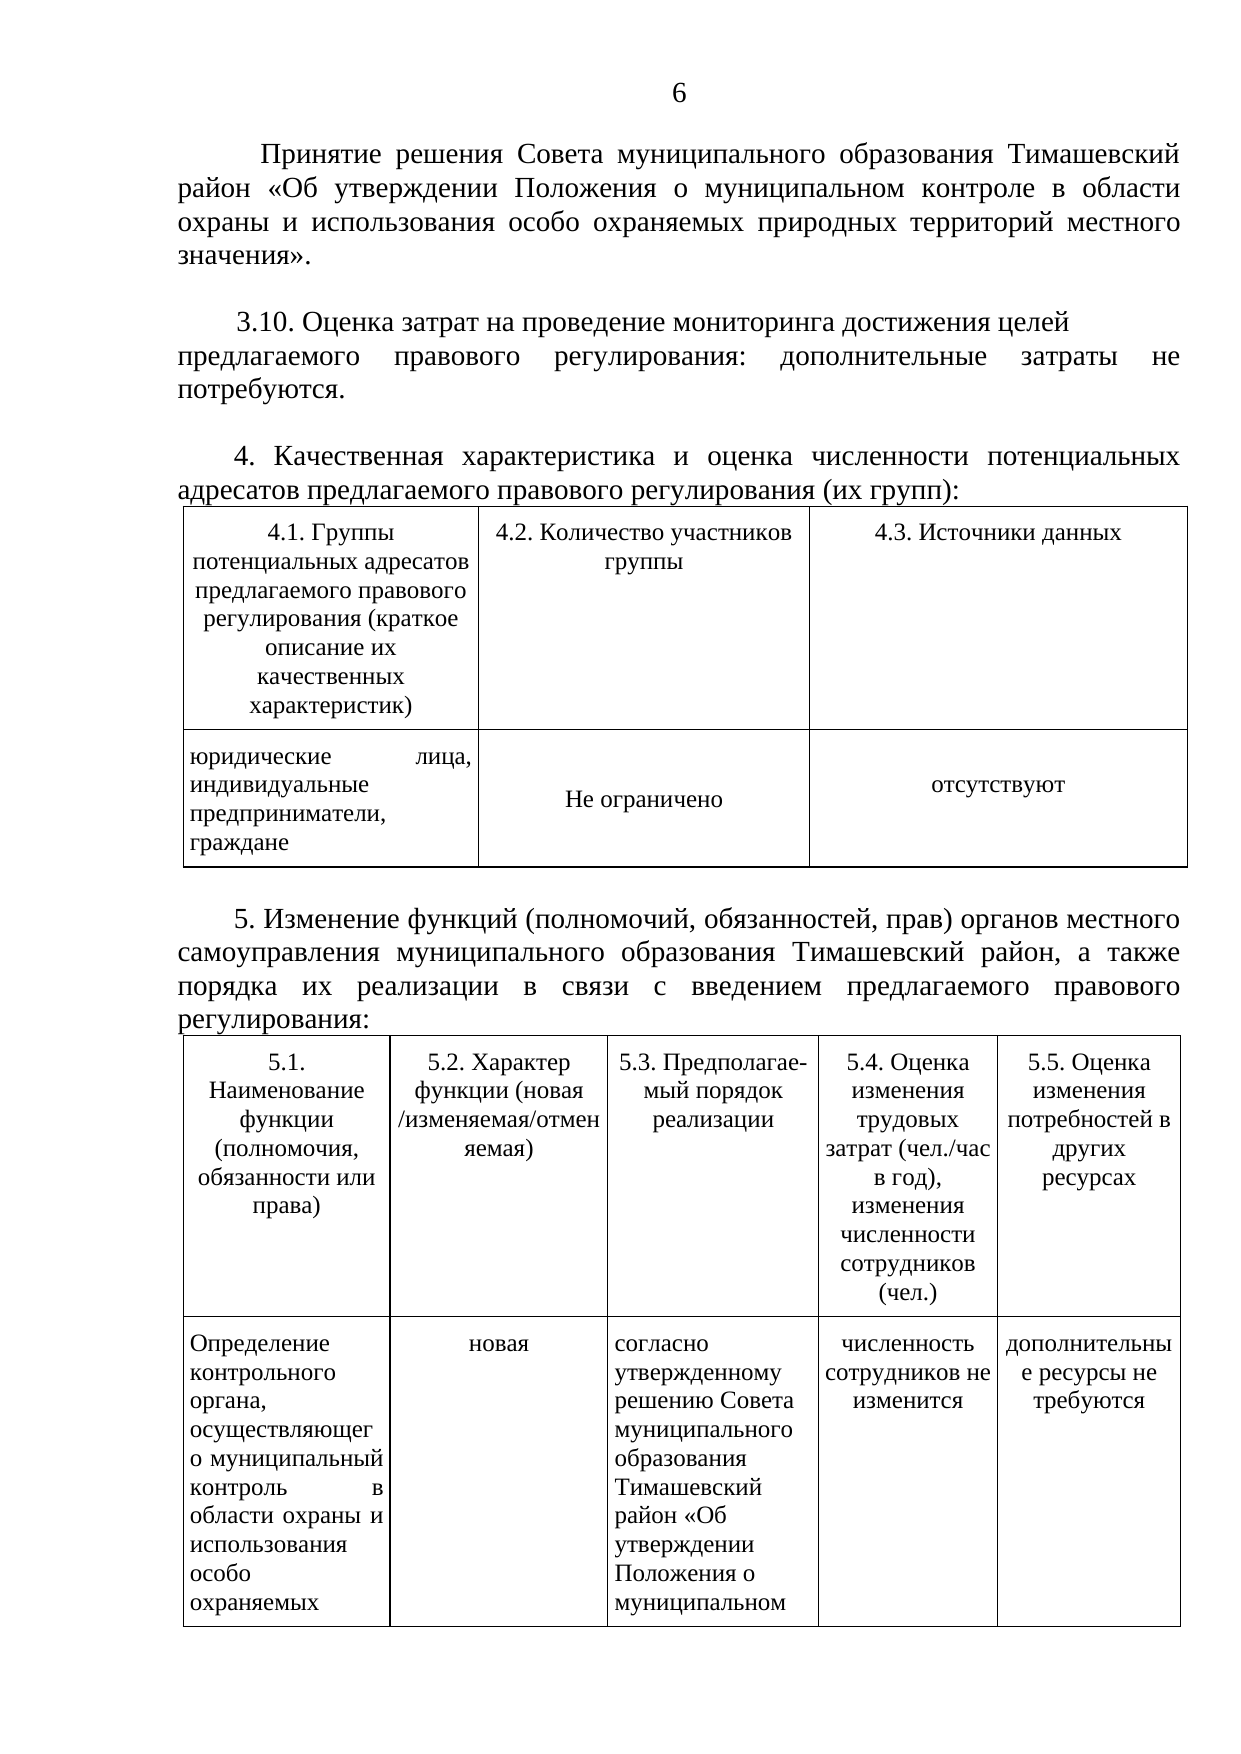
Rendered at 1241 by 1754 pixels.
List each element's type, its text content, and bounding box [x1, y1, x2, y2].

text Принятие решения Совета муниципального образования Тимашевский район «Об утверждении Положения о муниципальном контроле в области охраны и использования особо охраняемых природных территорий местного значения». [177, 137, 1181, 271]
text 5. Изменение функций (полномочий, обязанностей, прав) органов местного самоуправления муниципального образования Тимашевский район, а также порядка их реализации в связи с введением предлагаемого правового регулирования: [177, 901, 1181, 1035]
text 3.10. Оценка затрат на проведение мониторинга достижения целей [177, 304, 1181, 338]
text предлагаемого правового регулирования: дополнительные затраты не потребуются. [177, 338, 1181, 405]
text 4. Качественная характеристика и оценка численности потенциальных адресатов предлагаемого правового регулирования (их групп): [177, 438, 1181, 506]
table_header 5.5. Оценка изменения потребностей в других ресурсах [998, 1036, 1180, 1316]
table_header 5.4. Оценка изменения трудовых затрат (чел./час в год), изменения численности сотрудников (чел.) [819, 1036, 997, 1316]
table_header 4.2. Количество участников группы [479, 507, 809, 729]
table_cell Не ограничено [479, 730, 809, 866]
table_cell юридические лица, индивидуальные предприниматели, граждане [184, 730, 478, 866]
table_header 4.1. Группы потенциальных адресатов предлагаемого правового регулирования (краткое описание их качественных характеристик) [184, 507, 478, 729]
table_cell отсутствуют [810, 730, 1187, 866]
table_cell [819, 1317, 997, 1626]
table_cell новая [391, 1317, 607, 1626]
table_header 4.3. Источники данных [810, 507, 1187, 729]
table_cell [608, 1317, 818, 1626]
table_header 5.2. Характер функции (новая /изменяемая/отменяемая) [391, 1036, 607, 1316]
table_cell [998, 1317, 1180, 1626]
table_header 5.3. Предполагае-мый порядок реализации [608, 1036, 818, 1316]
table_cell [184, 1317, 389, 1626]
table_header 5.1. Наименование функции (полномочия, обязанности или права) [184, 1036, 389, 1316]
